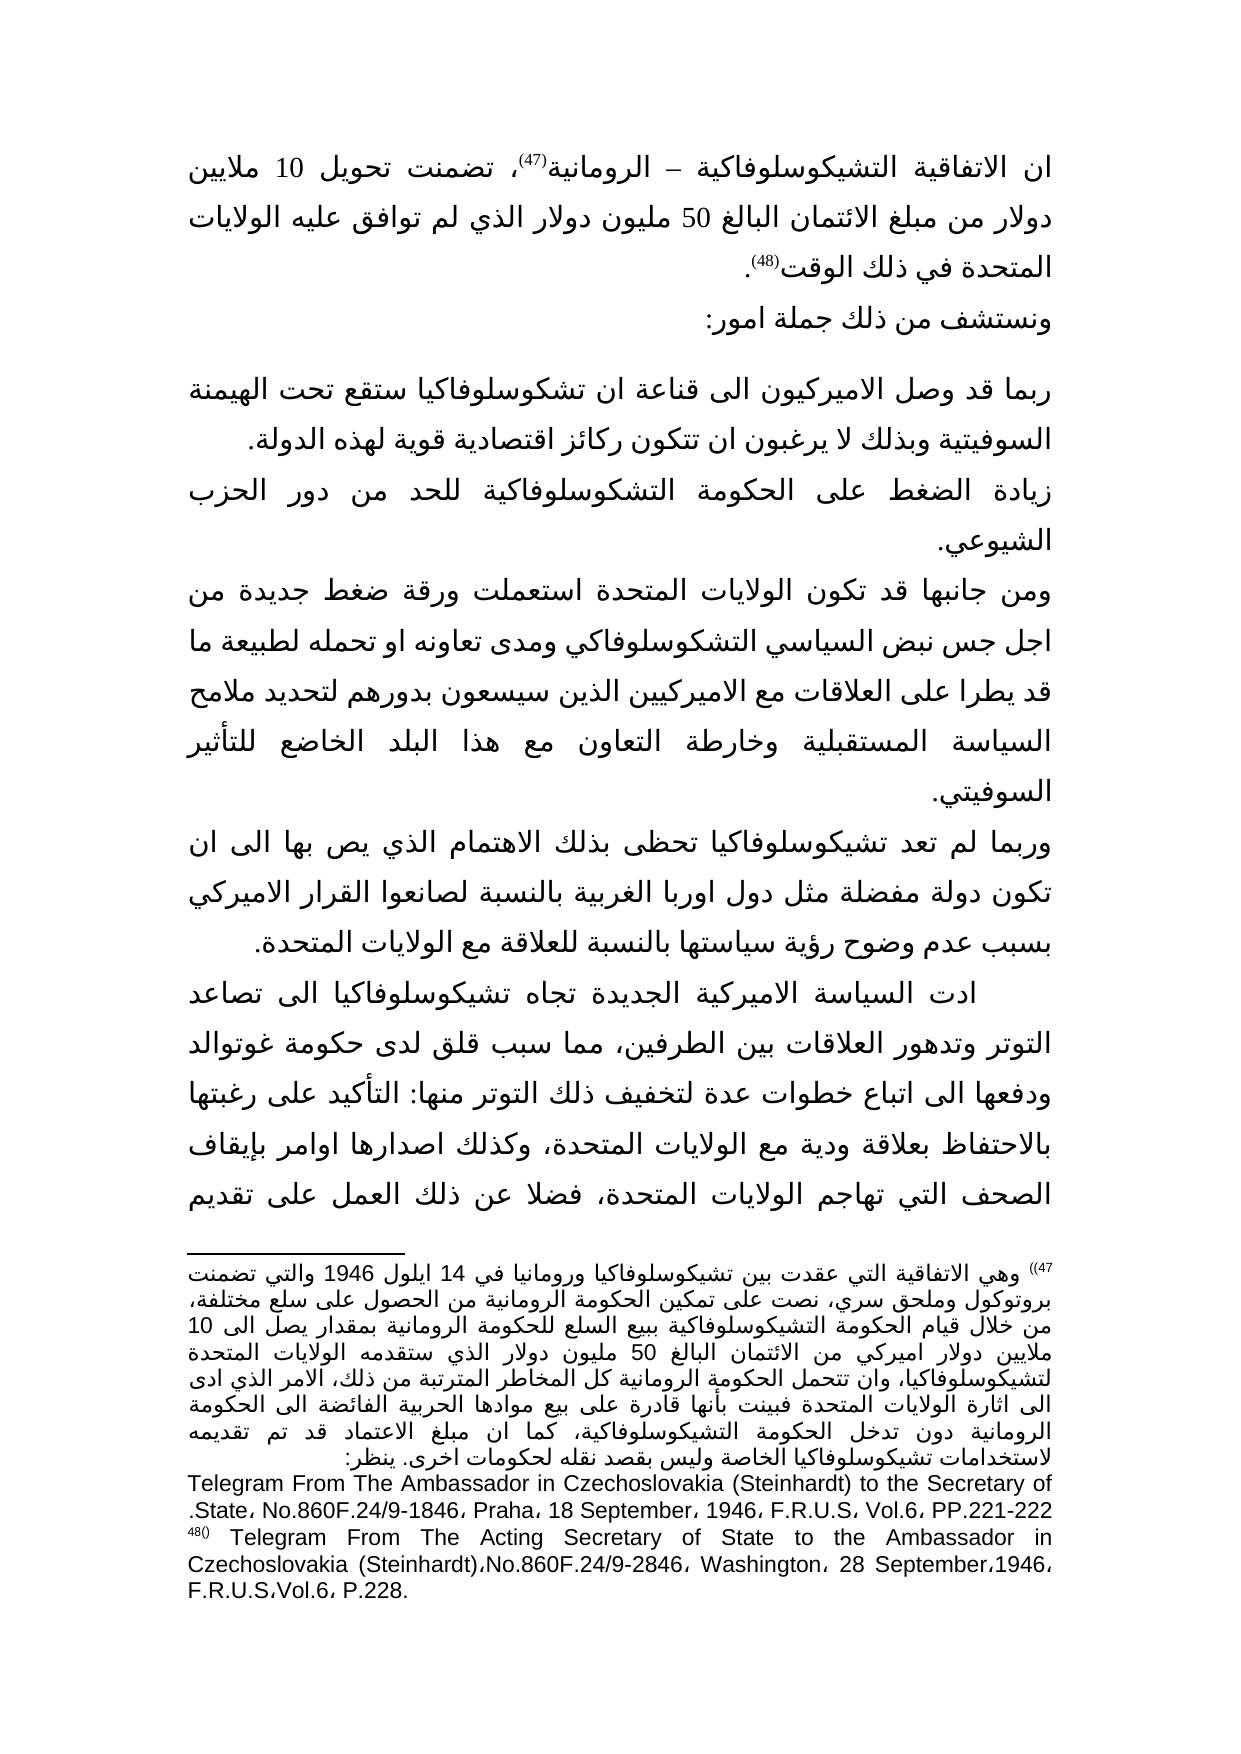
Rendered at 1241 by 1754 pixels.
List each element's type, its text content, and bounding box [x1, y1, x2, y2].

text وربما لم تعد تشيكوسلوفاكيا تحظى بذلك الاهتمام الذي يص بها الى ان تكون دولة مفضلة مثل دول اوربا الغربية بالنسبة لصانعوا القرار الاميركي بسبب عدم وضوح رؤية سياستها بالنسبة للعلاقة مع الولايات المتحدة. [187, 825, 1053, 959]
text ادت السياسة الاميركية الجديدة تجاه تشيكوسلوفاكيا الى تصاعد التوتر وتدهور العلاقات بين الطرفين، مما سبب قلق لدى حكومة غوتوالد ودفعها الى اتباع خطوات عدة لتخفيف ذلك التوتر منها: التأكيد على رغبتها بالاحتفاظ بعلاقة ودية مع الولايات المتحدة، وكذلك اصدارها اوامر بإيقاف الصحف التي تهاجم الولايات المتحدة، فضلا عن ذلك العمل على تقديم تسوية للمطالبات الاميركية بشان الاملاك الاميركية التي تم تأميمها بصورة غير قانونية، اذ كلفت لجنة من مجلس الوزراء مهمتها دراسة المطالبات الاميركية بمدة ثلاث اسابيع لكي يتم التفاوض مع السفارة الاميركية من اجل التوصل الى تسوية نهائية بين الطرفين()، ويتضح من ذلك ان السياسة المتبعة من الولايات المتحدة والتي تمثلت بإيقاف اعتماد الممتلكات الفائضة والمفاوضات من اجل ابرام عقد بين الطرفين قد كانت لها نتائج ايجابية في اعتراف الحكومة التشيكوسلوفاكية بسياستها العدائية تجاه الولايات المتحدة. [187, 976, 1053, 1211]
text ونستشف من ذلك جملة امور: [187, 301, 1053, 334]
text زيادة الضغط على الحكومة التشكوسلوفاكية للحد من دور الحزب الشيوعي. [187, 473, 1053, 557]
text ان الاتفاقية التشيكوسلوفاكية – الرومانية()، تضمنت تحويل 10 ملايين دولار من مبلغ الائتمان البالغ 50 مليون دولار الذي لم توافق عليه الولايات المتحدة في ذلك الوقت(). [187, 150, 1053, 284]
text ربما قد وصل الاميركيون الى قناعة ان تشكوسلوفاكيا ستقع تحت الهيمنة السوفيتية وبذلك لا يرغبون ان تتكون ركائز اقتصادية قوية لهذه الدولة. [187, 372, 1053, 456]
text ومن جانبها قد تكون الولايات المتحدة استعملت ورقة ضغط جديدة من اجل جس نبض السياسي التشكوسلوفاكي ومدى تعاونه او تحمله لطبيعة ما قد يطرا على العلاقات مع الاميركيين الذين سيسعون بدورهم لتحديد ملامح السياسة المستقبلية وخارطة التعاون مع هذا البلد الخاضع للتأثير السوفيتي. [187, 573, 1053, 808]
